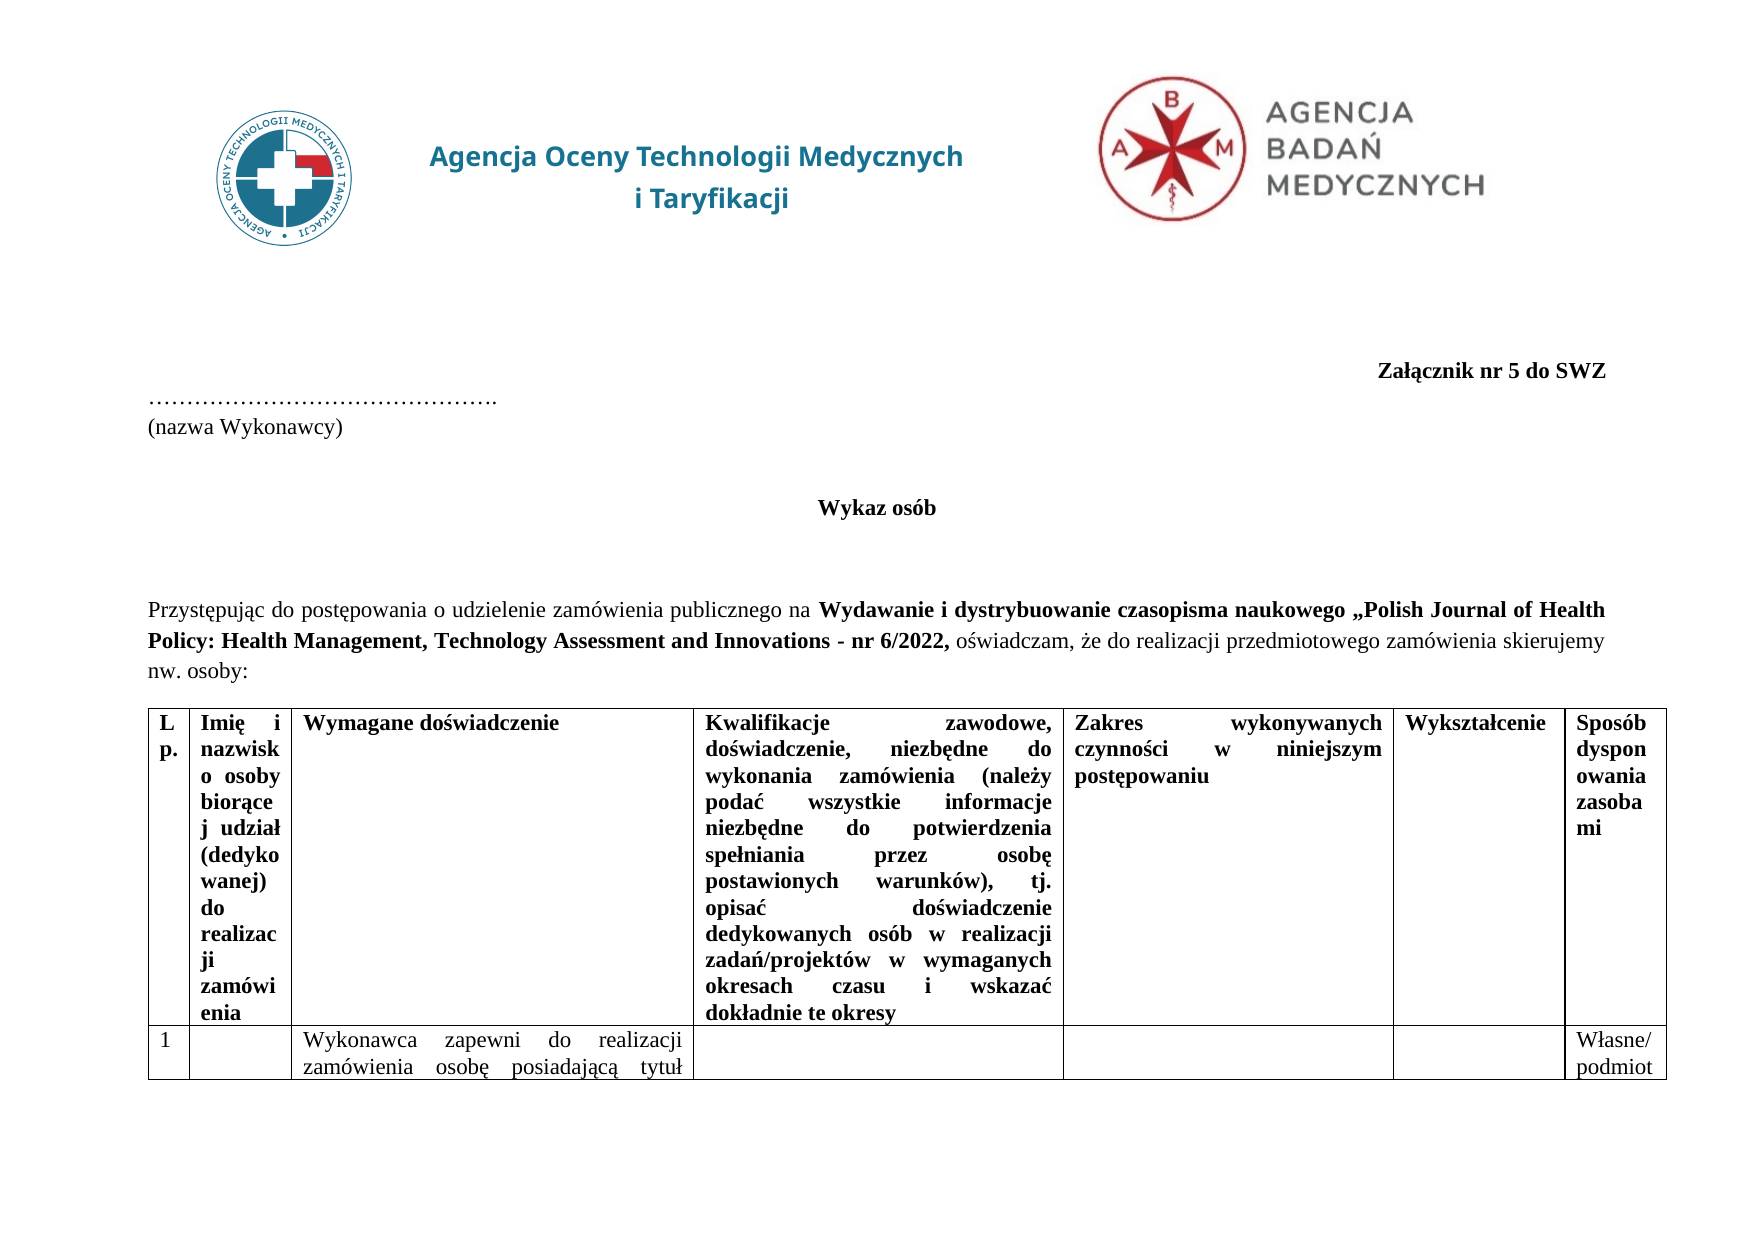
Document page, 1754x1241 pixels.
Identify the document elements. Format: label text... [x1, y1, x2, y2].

text ………………………………………. [148, 383, 1606, 409]
table_header Imię i nazwisko osoby biorącej udział (dedykowanej) do realizacji zamówienia [190, 709, 291, 1025]
table_cell [1394, 1026, 1564, 1079]
picture [1078, 73, 1500, 233]
table_cell 1 [149, 1026, 189, 1079]
table_header Lp. [149, 709, 189, 1025]
picture [209, 102, 360, 253]
text (nazwa Wykonawcy) [148, 413, 1606, 439]
table_header Wykształcenie [1394, 709, 1564, 1025]
table_header Wymagane doświadczenie [292, 709, 693, 1025]
table_cell [694, 1026, 1063, 1079]
table_header Sposób dysponowania zasobami [1566, 709, 1666, 1025]
table_header Kwalifikacje zawodowe, doświadczenie, niezbędne do wykonania zamówienia (należy podać wszystkie informacje niezbędne do potwierdzenia spełniania przez osobę postawionych warunków), tj. opisać doświadczenie dedykowanych osób w realizacji zadań/projektów w wymaganych okresach czasu i wskazać dokładnie te okresy [694, 709, 1063, 1025]
table_cell [1064, 1026, 1393, 1079]
table_header Zakres wykonywanych czynności w niniejszym postępowaniu [1064, 709, 1393, 1025]
table_cell [190, 1026, 291, 1079]
text Wykaz osób [148, 494, 1606, 521]
table_cell Własne/podmiotu trzeciego (wskazać nazwę firmy) *niepotrzebne usunąć [1566, 1026, 1666, 1079]
text Przystępując do postępowania o udzielenie zamówienia publicznego na Wydawanie i dystrybuowanie czasopisma naukowego „Polish Journal of Health Policy: Health Management, Technology Assessment and Innovations - nr 6/2022, oświadczam, że do realizacji przedmiotowego zamówienia skierujemy nw. osoby: [148, 597, 1606, 683]
